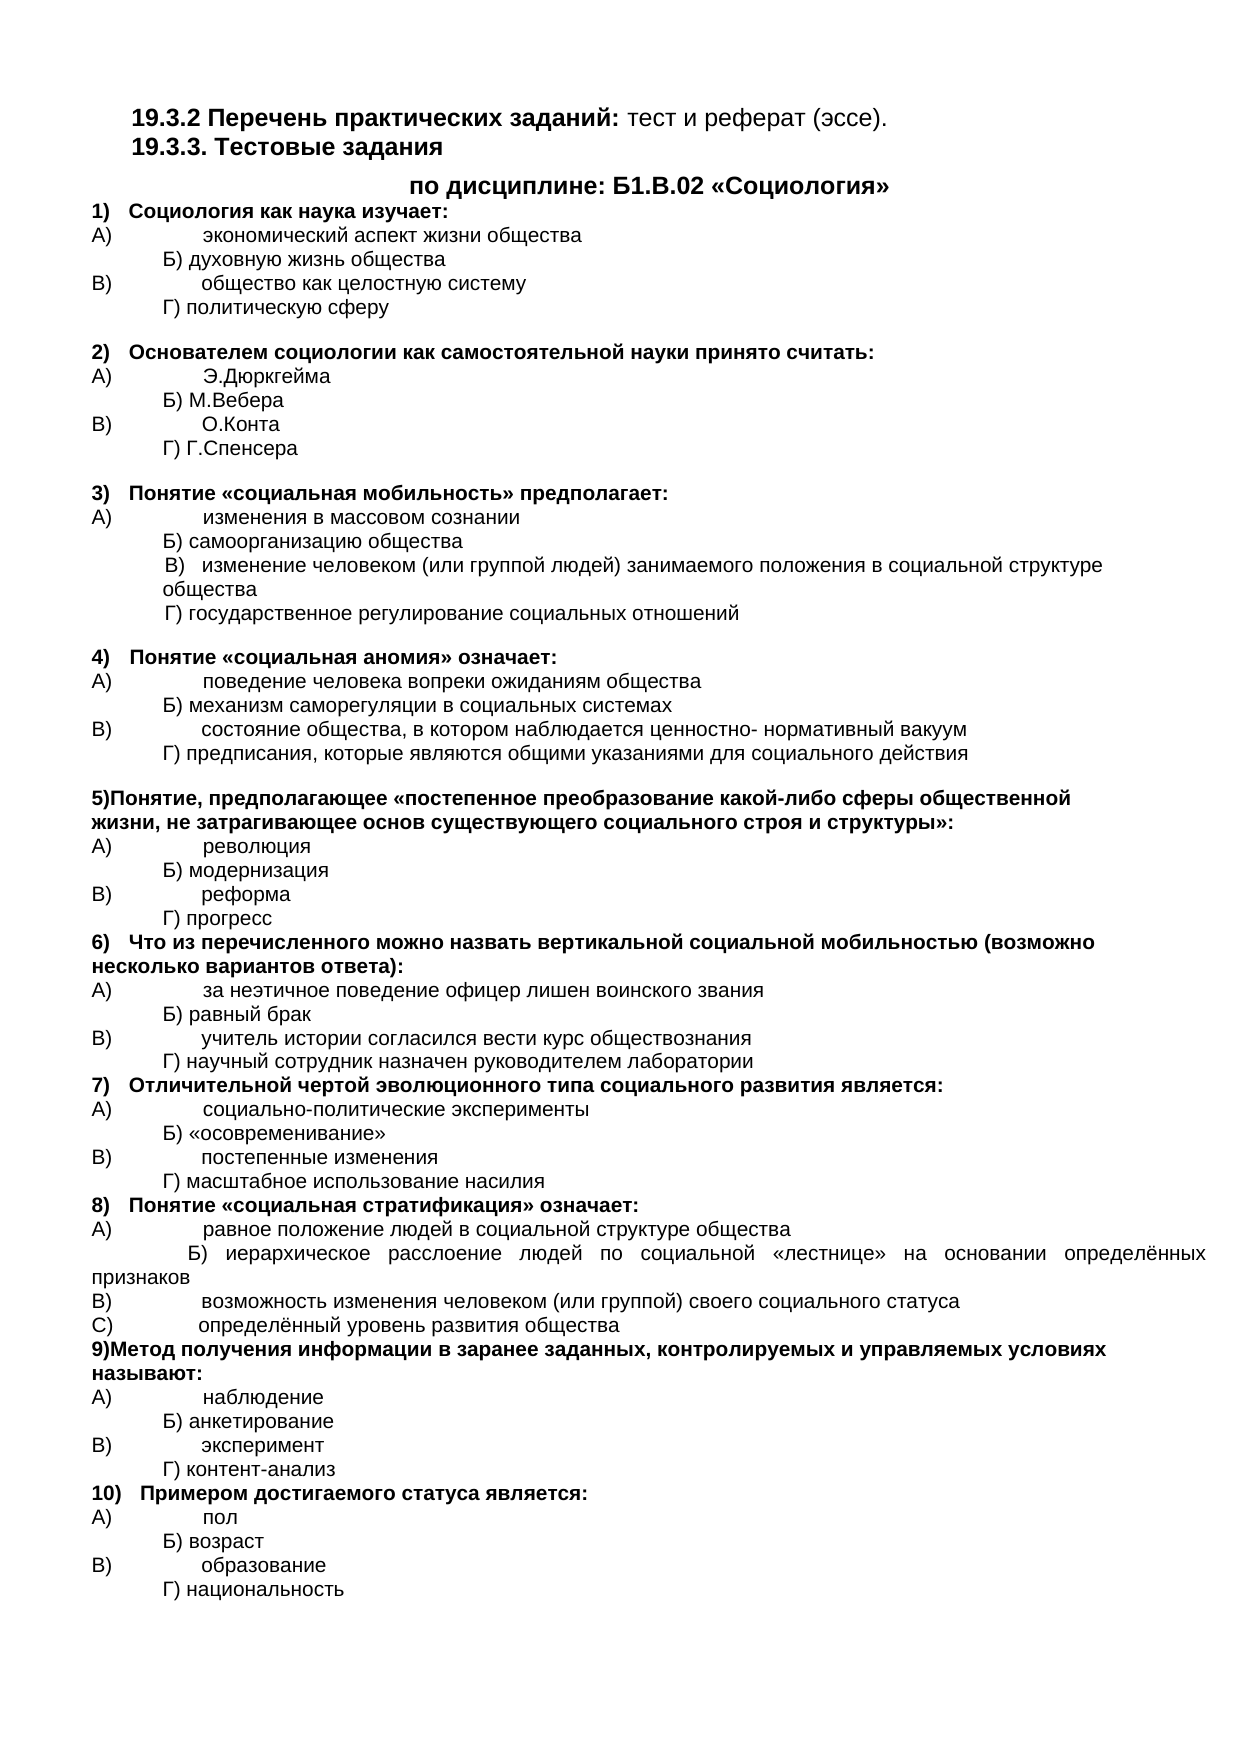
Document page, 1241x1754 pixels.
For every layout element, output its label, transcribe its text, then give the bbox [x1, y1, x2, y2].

text Г) контент-анализ [91, 1457, 1207, 1481]
text Г) масштабное использование насилия [91, 1169, 1207, 1193]
list состояние общества, в котором наблюдается ценностно- нормативный вакуум [91, 717, 1207, 741]
text Б) «осовременивание» [91, 1121, 1207, 1145]
text 9)Метод получения информации в заранее заданных, контролируемых и управляемых условиях называют: [91, 1337, 1207, 1385]
list Что из перечисленного можно назвать вертикальной социальной мобильностью (возможно несколько вариантов ответа): [91, 929, 1207, 977]
text Б) иерархическое расслоение людей по социальной «лестнице» на основании определённых признаков [91, 1241, 1207, 1289]
list наблюдение [91, 1385, 1207, 1409]
text по дисциплине: Б1.В.02 «Социология» [91, 171, 1207, 199]
list Понятие «социальная мобильность» предполагает: [91, 481, 1207, 504]
list учитель истории согласился вести курс обществознания [91, 1025, 1207, 1049]
text Г) политическую сферу [91, 295, 1207, 319]
text 19.3.3. Тестовые задания [91, 131, 1207, 160]
text Б) равный брак [91, 1001, 1207, 1025]
text 19.3.2 Перечень практических заданий: тест и реферат (эссе). [91, 103, 1207, 131]
list за неэтичное поведение офицер лишен воинского звания [91, 977, 1207, 1001]
text Б) М.Вебера [91, 388, 1207, 412]
list эксперимент [91, 1433, 1207, 1457]
text Б) духовную жизнь общества [91, 247, 1207, 271]
list Социология как наука изучает: [91, 199, 1207, 223]
list экономический аспект жизни общества [91, 223, 1207, 247]
list Примером достигаемого статуса является: [91, 1481, 1207, 1504]
list Отличительной чертой эволюционного типа социального развития является: [91, 1073, 1207, 1097]
list Понятие «социальная аномия» означает: [91, 645, 1207, 669]
list реформа [91, 882, 1207, 906]
list равное положение людей в социальной структуре общества [91, 1217, 1207, 1241]
text Г) прогресс [91, 906, 1207, 929]
list Э.Дюркгейма [91, 364, 1207, 388]
list революция [91, 834, 1207, 858]
list образование [91, 1552, 1207, 1576]
list определённый уровень развития общества [91, 1313, 1207, 1337]
text 5)Понятие, предполагающее «постепенное преобразование какой-либо сферы общественной жизни, не затрагивающее основ существующего социального строя и структуры»: [91, 786, 1207, 834]
text Б) модернизация [91, 858, 1207, 882]
list пол [91, 1504, 1207, 1528]
text Б) самоорганизацию общества [91, 528, 1207, 552]
text Б) анкетирование [91, 1409, 1207, 1433]
text Г) научный сотрудник назначен руководителем лаборатории [91, 1049, 1207, 1073]
list Понятие «социальная стратификация» означает: [91, 1193, 1207, 1217]
list поведение человека вопреки ожиданиям общества [91, 669, 1207, 693]
text Г) государственное регулирование социальных отношений [162, 600, 1207, 624]
list постепенные изменения [91, 1145, 1207, 1169]
text Б) возраст [91, 1528, 1207, 1552]
list изменения в массовом сознании [91, 504, 1207, 528]
list социально-политические эксперименты [91, 1097, 1207, 1121]
text Г) Г.Спенсера [91, 436, 1207, 460]
list возможность изменения человеком (или группой) своего социального статуса [91, 1289, 1207, 1313]
list изменение человеком (или группой людей) занимаемого положения в социальной структуре общества [162, 552, 1207, 600]
list Основателем социологии как самостоятельной науки принято считать: [91, 340, 1207, 364]
text Б) механизм саморегуляции в социальных системах [91, 693, 1207, 717]
list О.Конта [91, 412, 1207, 436]
text Г) национальность [91, 1576, 1207, 1600]
list общество как целостную систему [91, 271, 1207, 295]
text Г) предписания, которые являются общими указаниями для социального действия [91, 741, 1207, 765]
